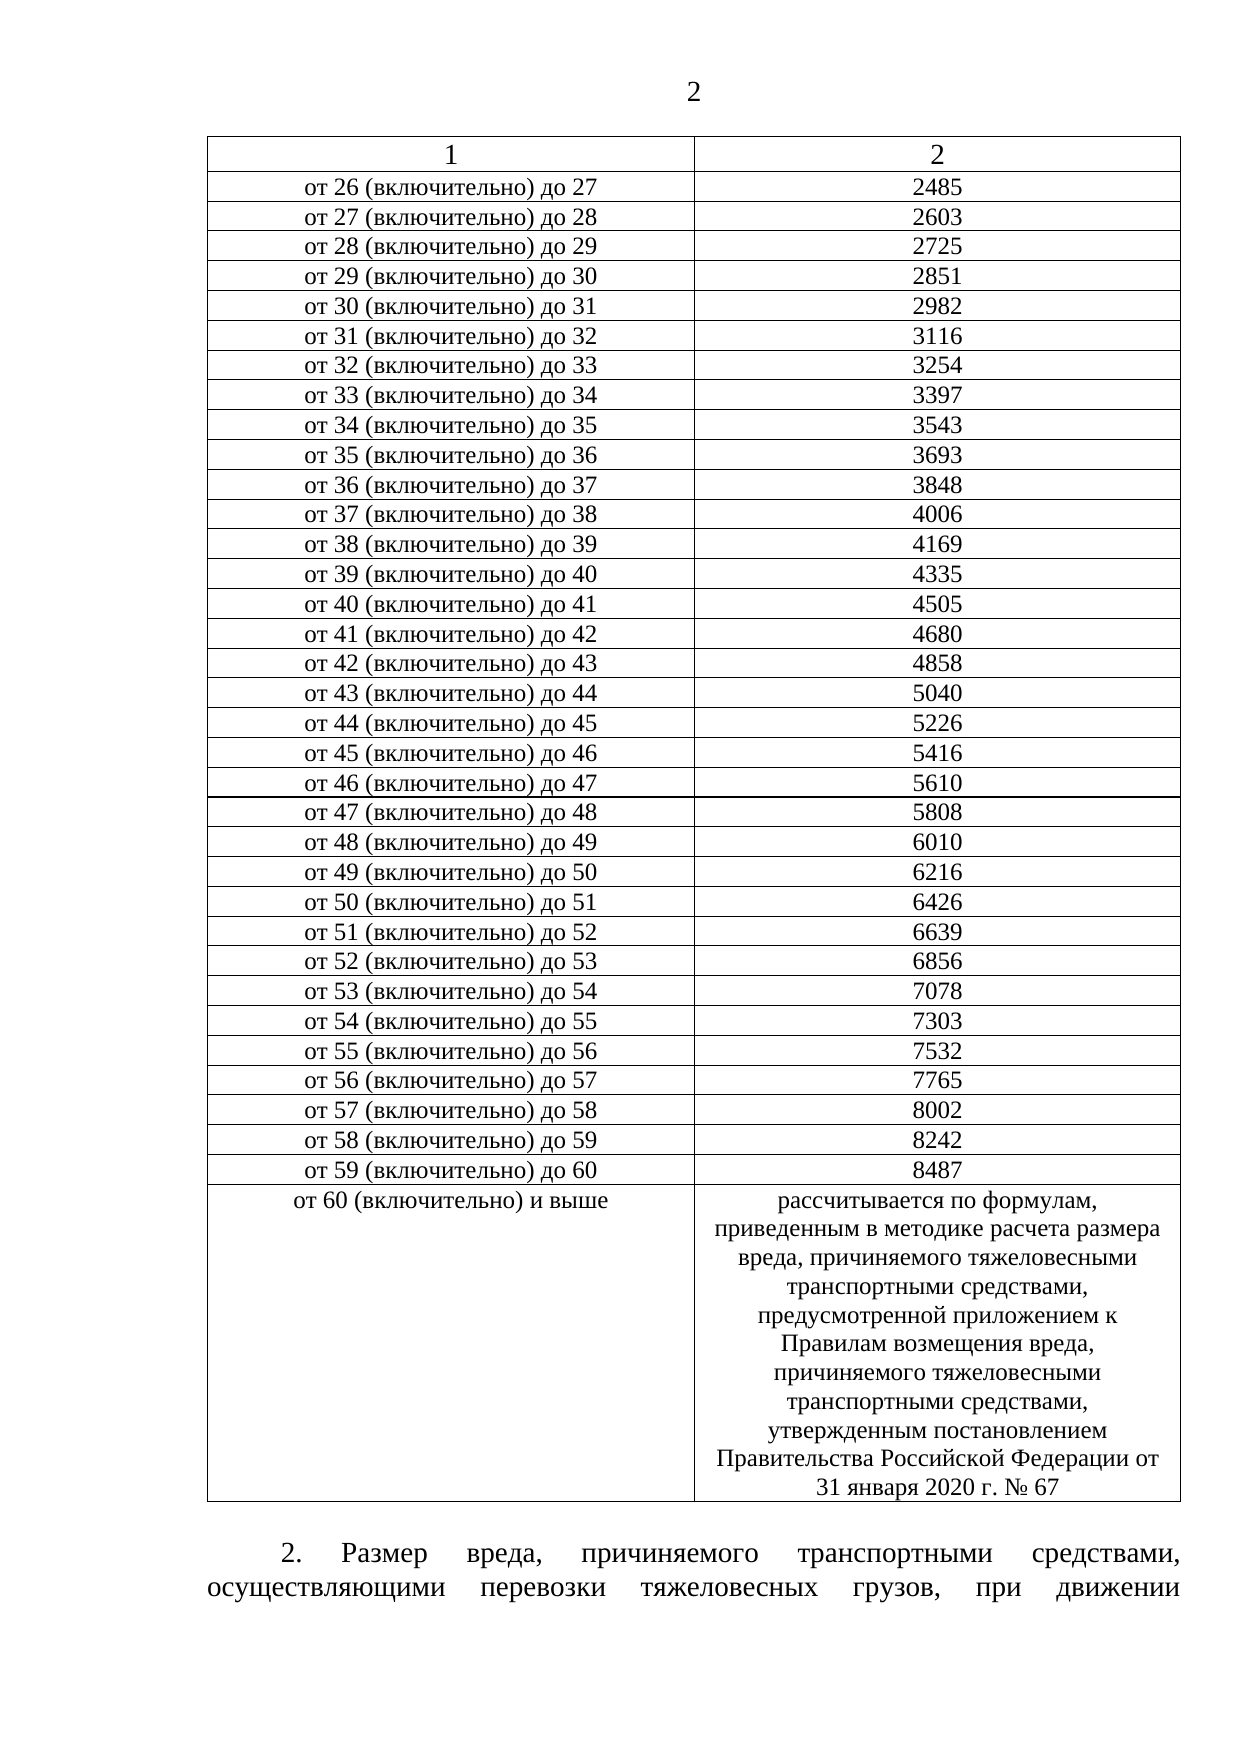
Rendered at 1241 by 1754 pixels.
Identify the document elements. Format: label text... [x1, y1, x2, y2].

table_cell 6216 [695, 857, 1180, 886]
table_cell от 31 (включительно) до 32 [208, 321, 694, 349]
table_cell от 54 (включительно) до 55 [208, 1006, 694, 1035]
table_cell 6639 [695, 917, 1180, 945]
table_cell 7765 [695, 1066, 1180, 1094]
table_cell 1 [208, 137, 694, 171]
table_cell 2851 [695, 261, 1180, 290]
table_cell от 53 (включительно) до 54 [208, 976, 694, 1005]
table_cell 7303 [695, 1006, 1180, 1035]
table_cell 2725 [695, 231, 1180, 260]
table_cell 7078 [695, 976, 1180, 1005]
table_cell от 32 (включительно) до 33 [208, 351, 694, 379]
table_cell от 34 (включительно) до 35 [208, 410, 694, 439]
table_cell 3848 [695, 470, 1180, 498]
table_cell от 51 (включительно) до 52 [208, 917, 694, 945]
table_cell 4505 [695, 589, 1180, 618]
table_cell от 58 (включительно) до 59 [208, 1125, 694, 1154]
table_cell от 42 (включительно) до 43 [208, 649, 694, 677]
table_cell от 44 (включительно) до 45 [208, 708, 694, 737]
table_cell 3397 [695, 380, 1180, 409]
table_cell 3116 [695, 321, 1180, 349]
table_cell 4006 [695, 500, 1180, 528]
table_cell от 52 (включительно) до 53 [208, 946, 694, 975]
table_cell от 37 (включительно) до 38 [208, 500, 694, 528]
table_cell 4335 [695, 559, 1180, 588]
table_cell от 50 (включительно) до 51 [208, 887, 694, 916]
table_cell от 60 (включительно) и выше [208, 1185, 694, 1501]
table_cell от 48 (включительно) до 49 [208, 827, 694, 856]
table_cell 5416 [695, 738, 1180, 767]
table_cell от 38 (включительно) до 39 [208, 529, 694, 558]
table_cell 2603 [695, 202, 1180, 230]
table_cell от 46 (включительно) до 47 [208, 768, 694, 796]
table_cell от 30 (включительно) до 31 [208, 291, 694, 320]
table_cell 3254 [695, 351, 1180, 379]
table_cell 5040 [695, 678, 1180, 707]
table_cell 4169 [695, 529, 1180, 558]
table_cell 8242 [695, 1125, 1180, 1154]
table_cell 6856 [695, 946, 1180, 975]
table_cell от 29 (включительно) до 30 [208, 261, 694, 290]
table_cell от 57 (включительно) до 58 [208, 1095, 694, 1124]
table_cell 7532 [695, 1036, 1180, 1064]
table_cell 2485 [695, 172, 1180, 201]
table_cell 8002 [695, 1095, 1180, 1124]
table_cell от 39 (включительно) до 40 [208, 559, 694, 588]
table_cell 5226 [695, 708, 1180, 737]
table_cell от 40 (включительно) до 41 [208, 589, 694, 618]
table_cell 3693 [695, 440, 1180, 469]
table_cell от 45 (включительно) до 46 [208, 738, 694, 767]
table_cell от 55 (включительно) до 56 [208, 1036, 694, 1064]
table_cell от 26 (включительно) до 27 [208, 172, 694, 201]
table_cell 2982 [695, 291, 1180, 320]
table_cell от 47 (включительно) до 48 [208, 798, 694, 826]
table_cell 6426 [695, 887, 1180, 916]
table_cell от 28 (включительно) до 29 [208, 231, 694, 260]
table_cell 2 [695, 137, 1180, 171]
table_cell 5610 [695, 768, 1180, 796]
table_cell от 41 (включительно) до 42 [208, 619, 694, 647]
table_cell от 56 (включительно) до 57 [208, 1066, 694, 1094]
table_cell от 36 (включительно) до 37 [208, 470, 694, 498]
table_cell от 33 (включительно) до 34 [208, 380, 694, 409]
table_cell 6010 [695, 827, 1180, 856]
table_cell от 27 (включительно) до 28 [208, 202, 694, 230]
table_cell рассчитывается по формулам, приведенным в методике расчета размера вреда, причиняемого тяжеловесными транспортными средствами, предусмотренной приложением к Правилам возмещения вреда, причиняемого тяжеловесными транспортными средствами, утвержденным постановлением Правительства Российской Федерации от 31 января 2020 г. № 67 [695, 1185, 1180, 1501]
table_cell 4858 [695, 649, 1180, 677]
table_cell от 35 (включительно) до 36 [208, 440, 694, 469]
table_cell 8487 [695, 1155, 1180, 1184]
table_cell 5808 [695, 798, 1180, 826]
table_cell 3543 [695, 410, 1180, 439]
table_cell от 43 (включительно) до 44 [208, 678, 694, 707]
table_cell от 49 (включительно) до 50 [208, 857, 694, 886]
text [207, 1536, 1181, 1603]
table_cell от 59 (включительно) до 60 [208, 1155, 694, 1184]
table_cell 4680 [695, 619, 1180, 647]
